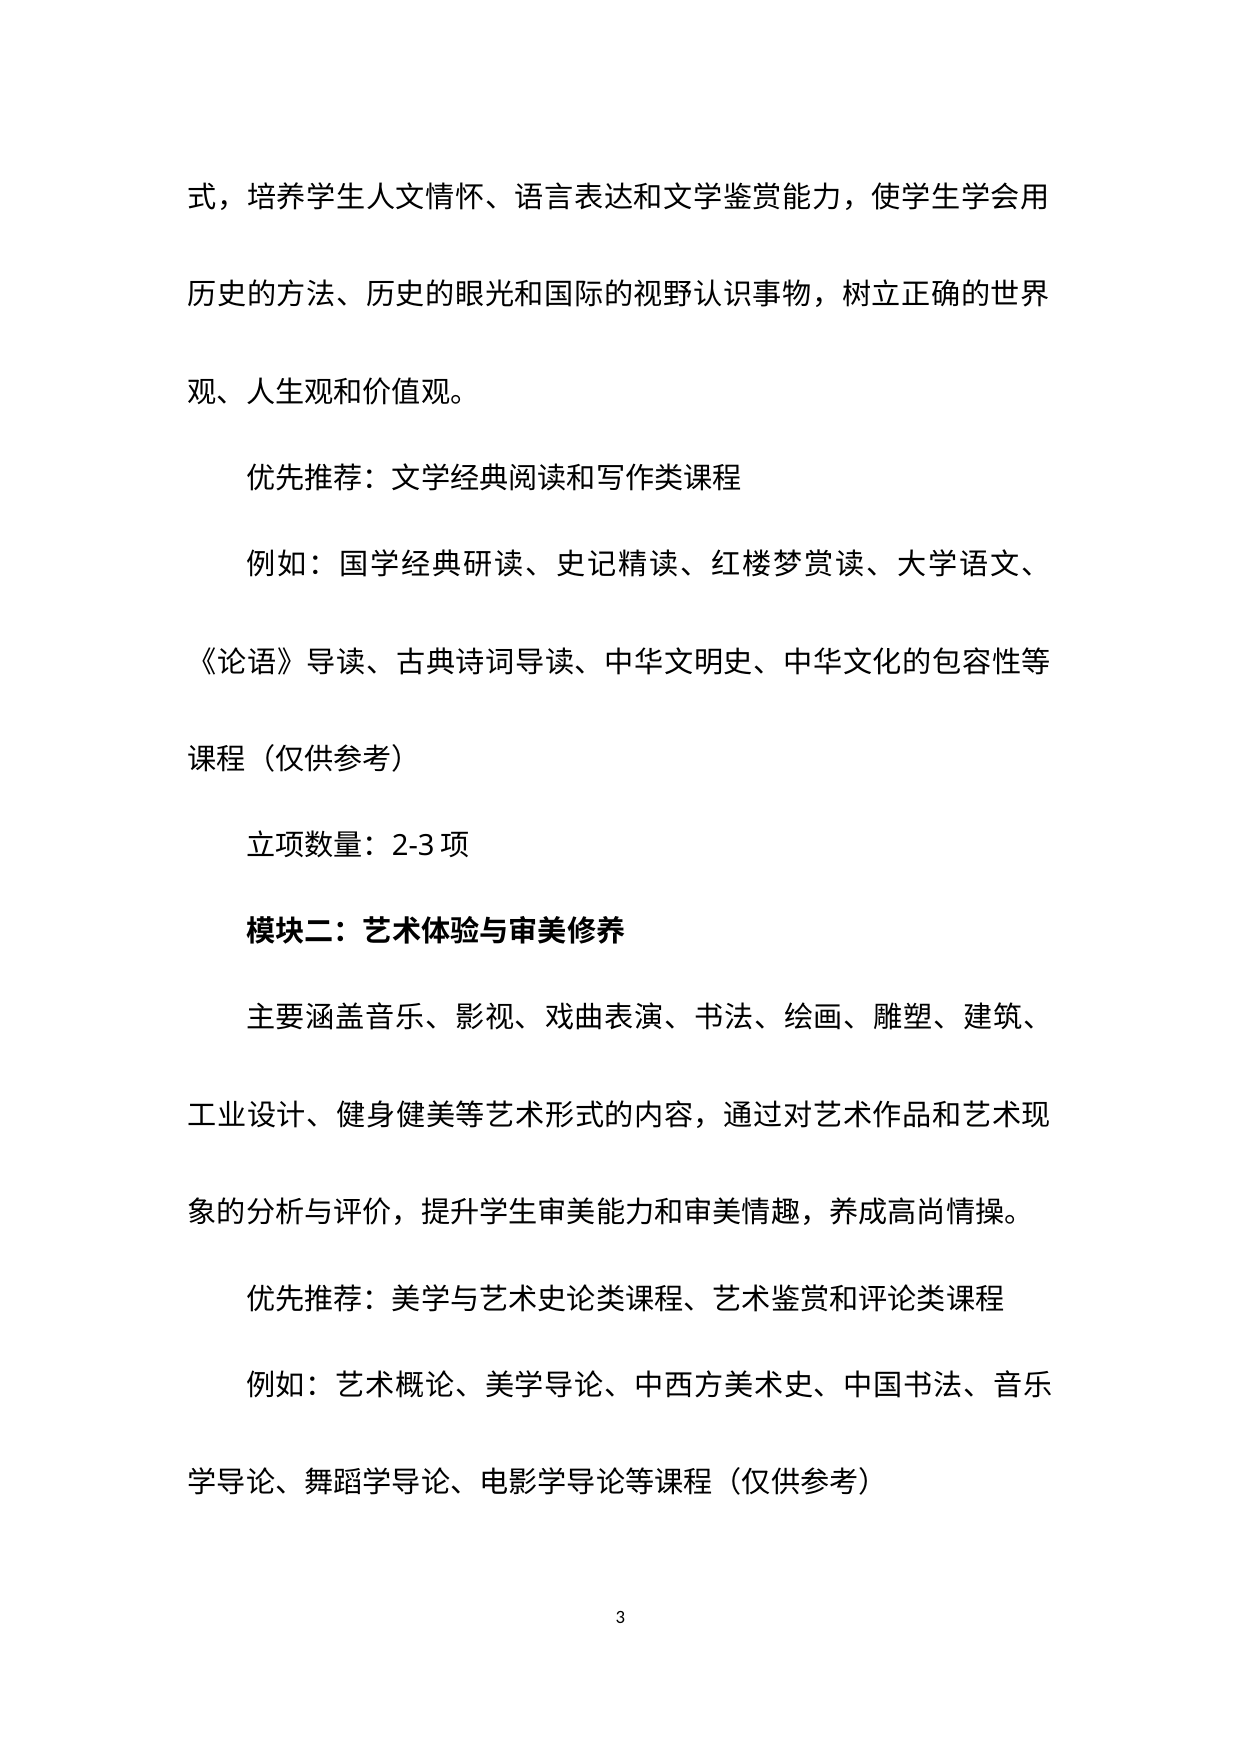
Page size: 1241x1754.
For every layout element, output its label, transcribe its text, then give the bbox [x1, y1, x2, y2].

text 例如：国学经典研读、史记精读、红楼梦赏读、大学语文、《论语》导读、古典诗词导读、中华文明史、中华文化的包容性等课程（仅供参考） [187, 529, 1053, 789]
text 模块二：艺术体验与审美修养 [187, 897, 1053, 962]
text 立项数量：2-3项 [187, 810, 1053, 875]
text 优先推荐：文学经典阅读和写作类课程 [187, 443, 1053, 508]
text 主要涵盖音乐、影视、戏曲表演、书法、绘画、雕塑、建筑、工业设计、健身健美等艺术形式的内容，通过对艺术作品和艺术现象的分析与评价，提升学生审美能力和审美情趣，养成高尚情操。 [187, 983, 1053, 1243]
text 例如：艺术概论、美学导论、中西方美术史、中国书法、音乐学导论、舞蹈学导论、电影学导论等课程（仅供参考） [187, 1350, 1053, 1512]
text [187, 162, 1053, 422]
text 优先推荐：美学与艺术史论类课程、艺术鉴赏和评论类课程 [187, 1264, 1053, 1329]
